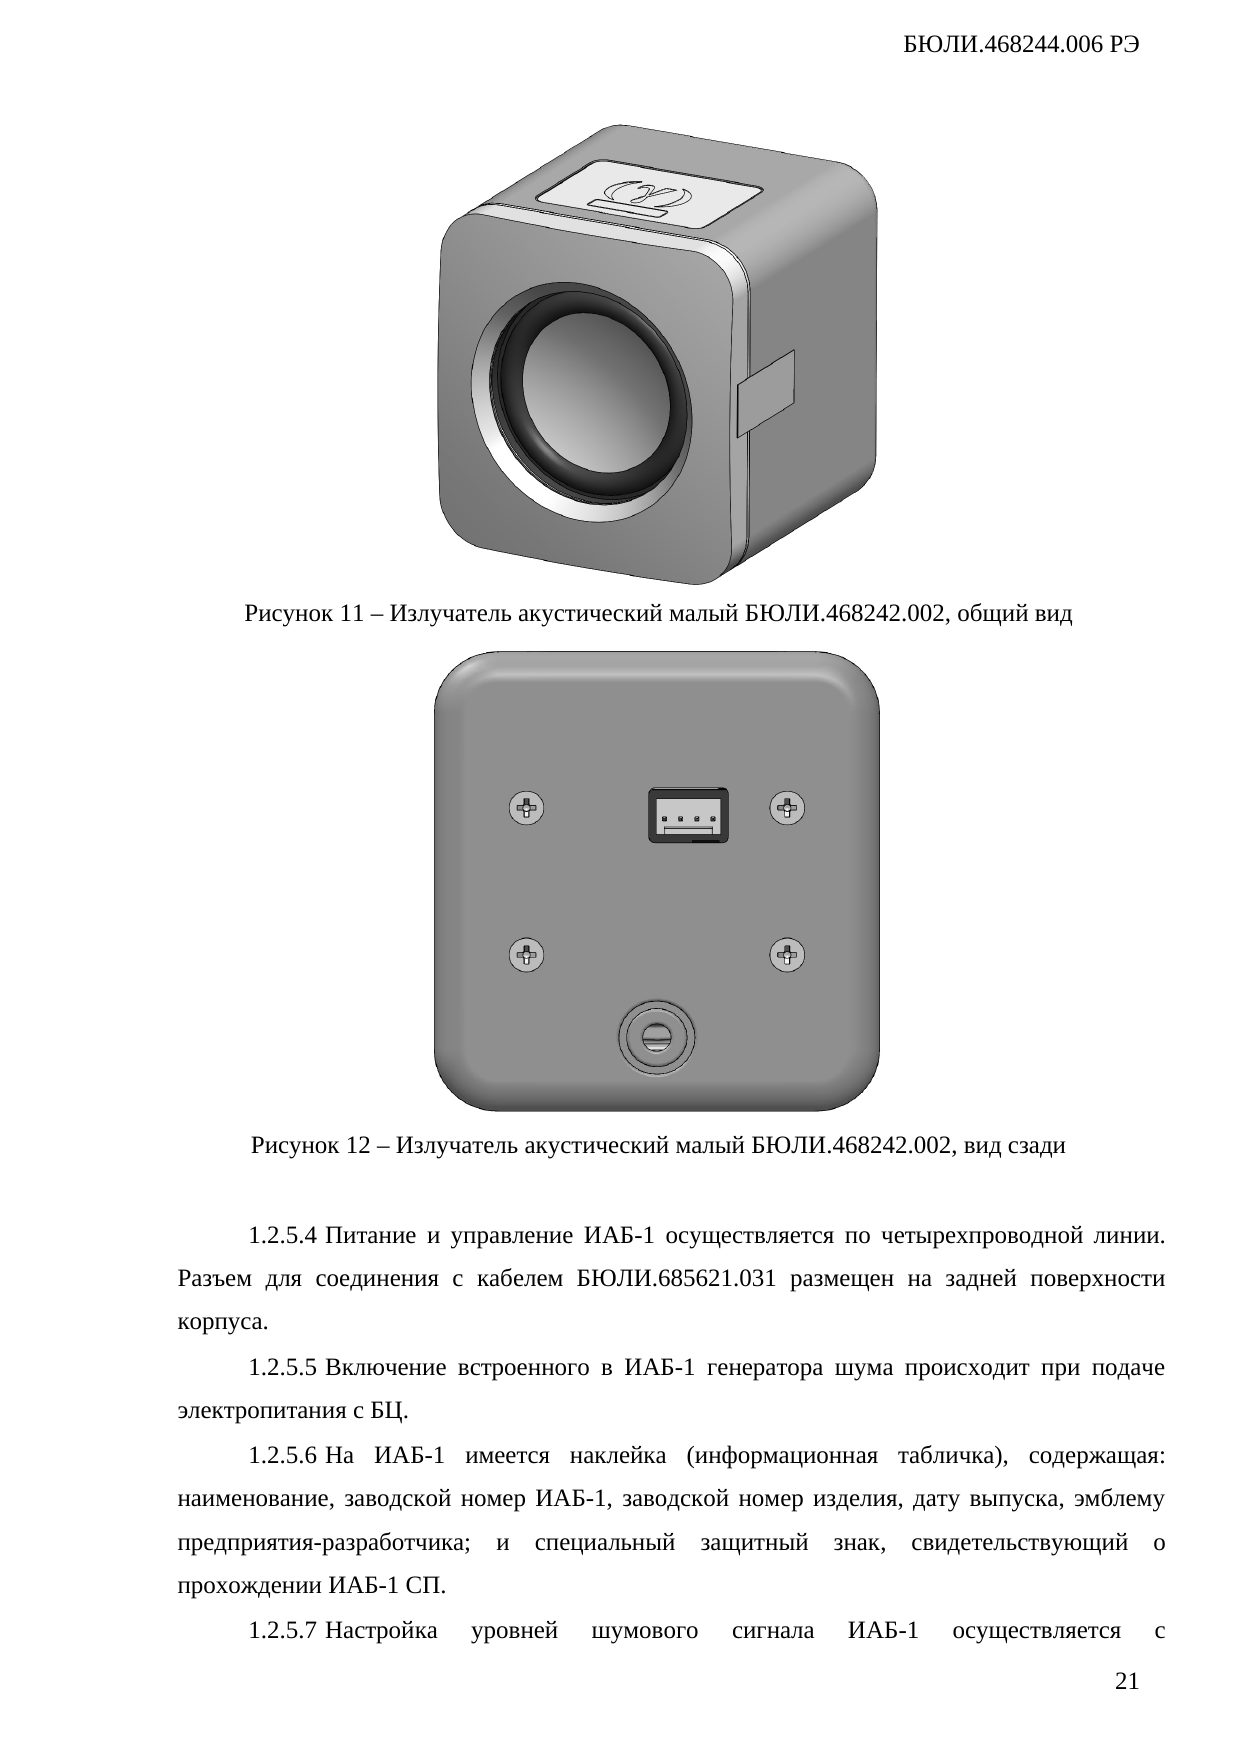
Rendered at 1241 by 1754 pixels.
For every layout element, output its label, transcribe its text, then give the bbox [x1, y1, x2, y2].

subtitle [177, 1615, 1166, 1644]
subtitle Питание и управление ИАБ-1 осуществляется по четырехпроводной линии. Разъем для соединения с кабелем БЮЛИ.685621.031 размещен на задней поверхности корпуса. [177, 1220, 1166, 1335]
subtitle Включение встроенного в ИАБ-1 генератора шума происходит при подаче электропитания с БЦ. [177, 1352, 1166, 1423]
picture [421, 108, 896, 598]
subtitle На ИАБ-1 имеется наклейка (информационная табличка), содержащая: наименование, заводской номер ИАБ-1, заводской номер изделия, дату выпуска, эмблему предприятия-разработчика; и специальный защитный знак, свидетельствующий о прохождении ИАБ-1 СП. [177, 1440, 1166, 1598]
picture [415, 632, 902, 1131]
